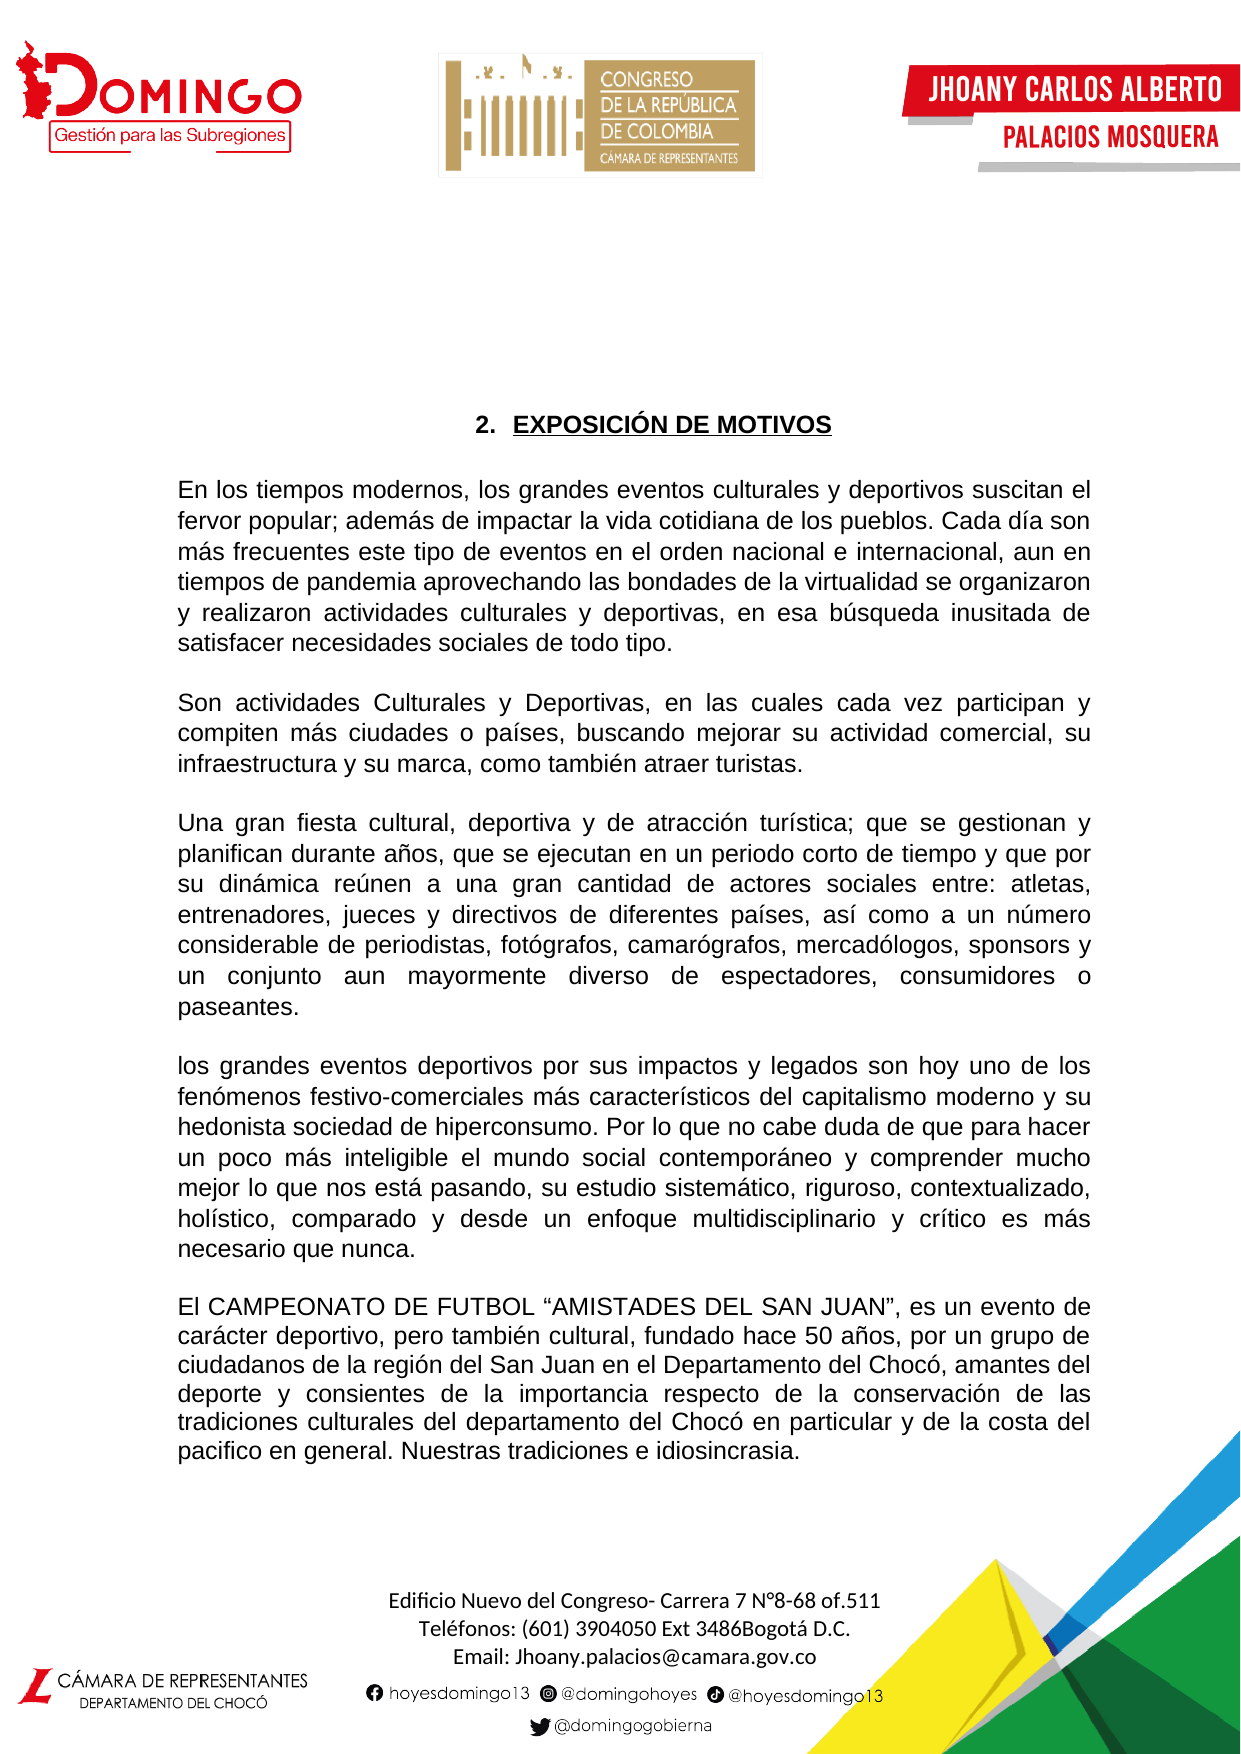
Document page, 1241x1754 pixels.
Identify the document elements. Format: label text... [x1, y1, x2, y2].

text El CAMPEONATO DE FUTBOL “AMISTADES DEL SAN JUAN”, es un evento de carácter deportivo, pero también cultural, fundado hace 50 años, por un grupo de ciudadanos de la región del San Juan en el Departamento del Chocó, amantes del deporte y consientes de la importancia respecto de la conservación de las tradiciones culturales del departamento del Chocó en particular y de la costa del pacifico en general. Nuestras tradiciones e idiosincrasia. [177, 1292, 1093, 1465]
picture [0, 1367, 1241, 1754]
text En los tiempos modernos, los grandes eventos culturales y deportivos suscitan el fervor popular; además de impactar la vida cotidiana de los pueblos. Cada día son más frecuentes este tipo de eventos en el orden nacional e internacional, aun en tiempos de pandemia aprovechando las bondades de la virtualidad se organizaron y realizaron actividades culturales y deportivas, en esa búsqueda inusitada de satisfacer necesidades sociales de todo tipo. [177, 474, 1093, 657]
text Una gran fiesta cultural, deportiva y de atracción turística; que se gestionan y planifican durante años, que se ejecutan en un periodo corto de tiempo y que por su dinámica reúnen a una gran cantidad de actores sociales entre: atletas, entrenadores, jueces y directivos de diferentes países, así como a un número considerable de periodistas, fotógrafos, camarógrafos, mercadólogos, sponsors y un conjunto aun mayormente diverso de espectadores, consumidores o paseantes. [177, 807, 1093, 1020]
text Son actividades Culturales y Deportivas, en las cuales cada vez participan y compiten más ciudades o países, buscando mejorar su actividad comercial, su infraestructura y su marca, como también atraer turistas. [177, 686, 1093, 777]
picture [850, 8, 1241, 237]
list EXPOSICIÓN DE MOTIVOS [215, 410, 1093, 439]
text los grandes eventos deportivos por sus impactos y legados son hoy uno de los fenómenos festivo-comerciales más característicos del capitalismo moderno y su hedonista sociedad de hiperconsumo. Por lo que no cabe duda de que para hacer un poco más inteligible el mundo social contemporáneo y comprender mucho mejor lo que nos está pasando, su estudio sistemático, riguroso, contextualizado, holístico, comparado y desde un enfoque multidisciplinario y crítico es más necesario que nunca. [177, 1049, 1093, 1263]
picture [430, 46, 773, 188]
picture [0, 9, 331, 189]
